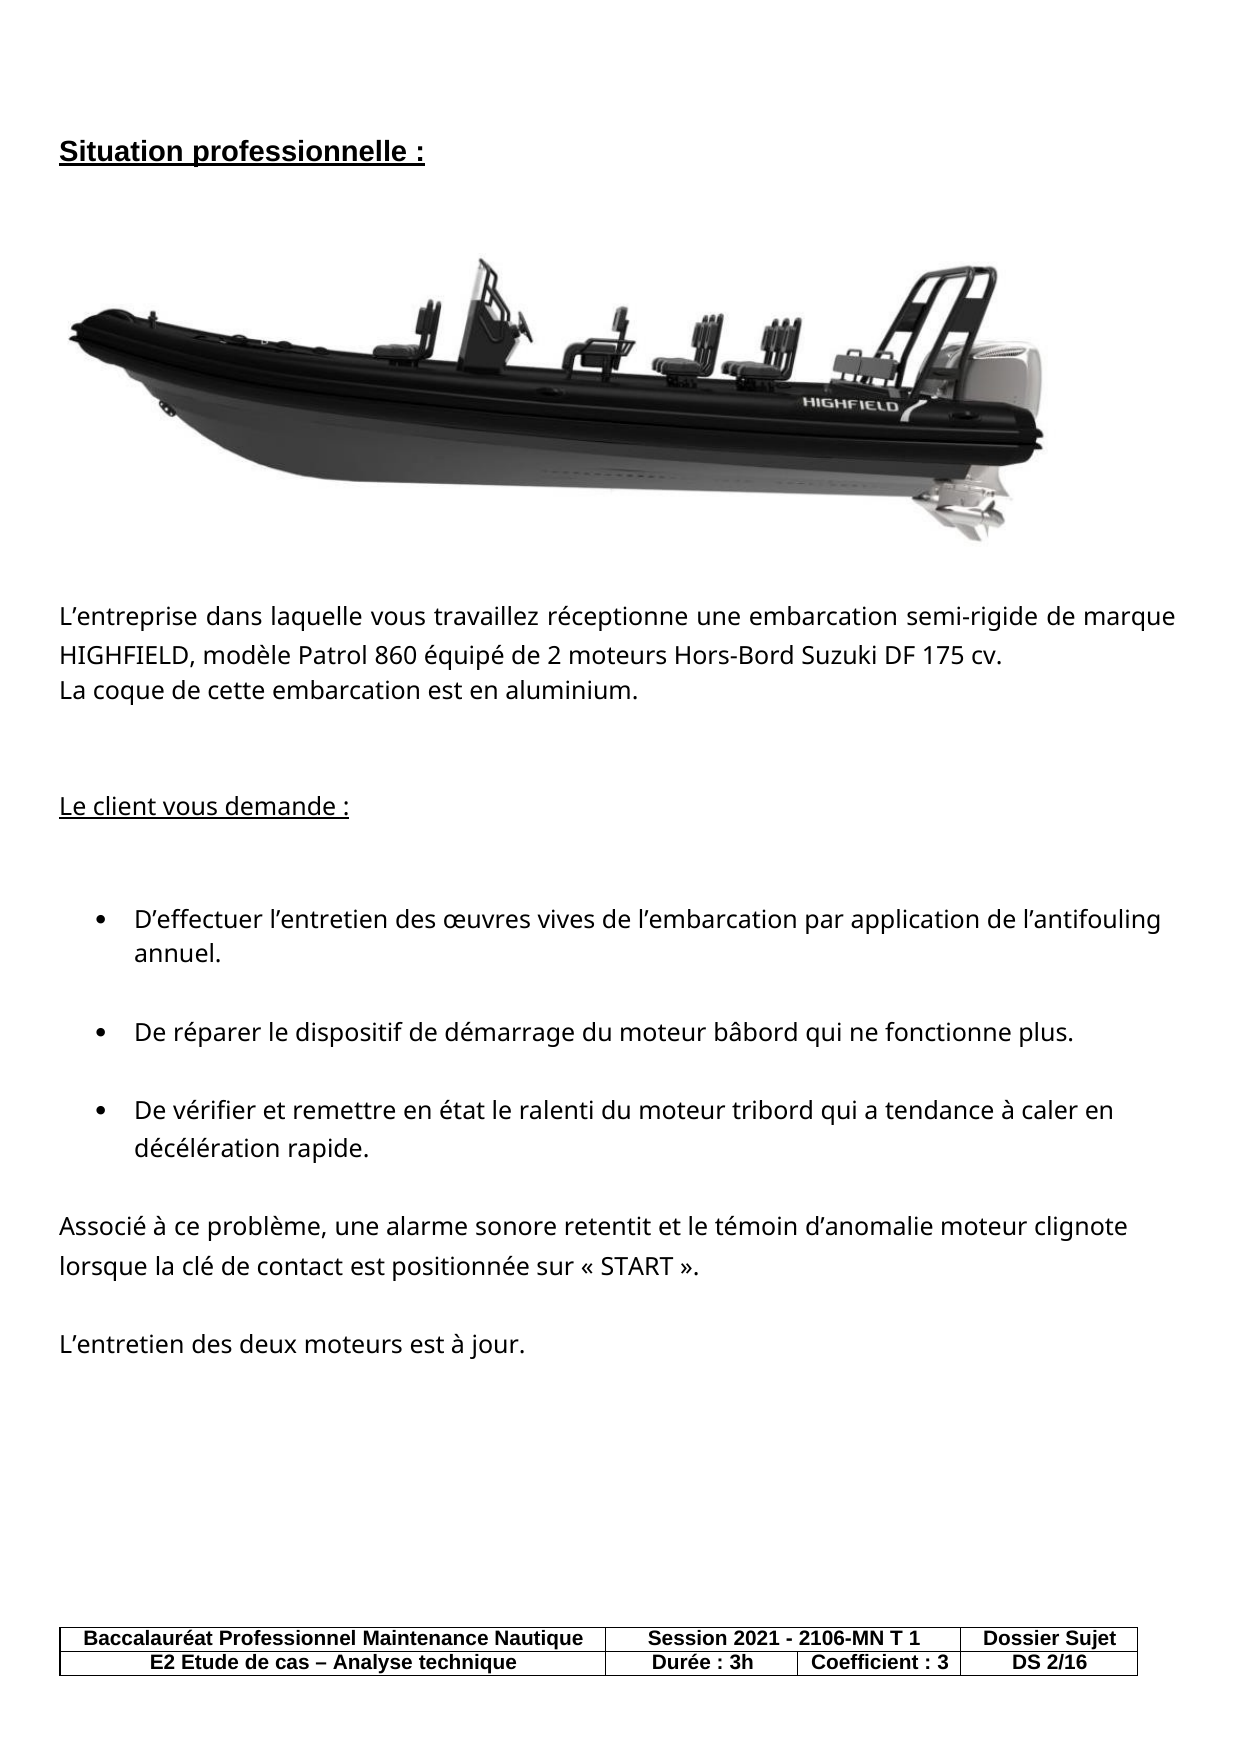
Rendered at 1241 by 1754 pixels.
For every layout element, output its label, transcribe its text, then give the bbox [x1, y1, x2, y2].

text Associé à ce problème, une alarme sonore retentit et le témoin d’anomalie moteur clignote lorsque la clé de contact est positionnée sur « START ». [59, 1209, 1198, 1282]
picture [67, 253, 1056, 547]
subtitle Situation professionnelle : [59, 134, 1198, 167]
text L’entretien des deux moteurs est à jour. [59, 1327, 1198, 1361]
text Le client vous demande : [59, 788, 1198, 823]
list De vérifier et remettre en état le ralenti du moteur tribord qui a tendance à caler en décélération rapide. [96, 1092, 1181, 1165]
list De réparer le dispositif de démarrage du moteur bâbord qui ne fonctionne plus. [96, 1014, 1198, 1048]
text La coque de cette embarcation est en aluminium. [59, 677, 1198, 705]
text L’entreprise dans laquelle vous travaillez réceptionne une embarcation semi-rigide de marque HIGHFIELD, modèle Patrol 860 équipé de 2 moteurs Hors-Bord Suzuki DF 175 cv. [59, 599, 1198, 672]
list D’effectuer l’entretien des œuvres vives de l’embarcation par application de l’antifouling annuel. [96, 902, 1198, 970]
